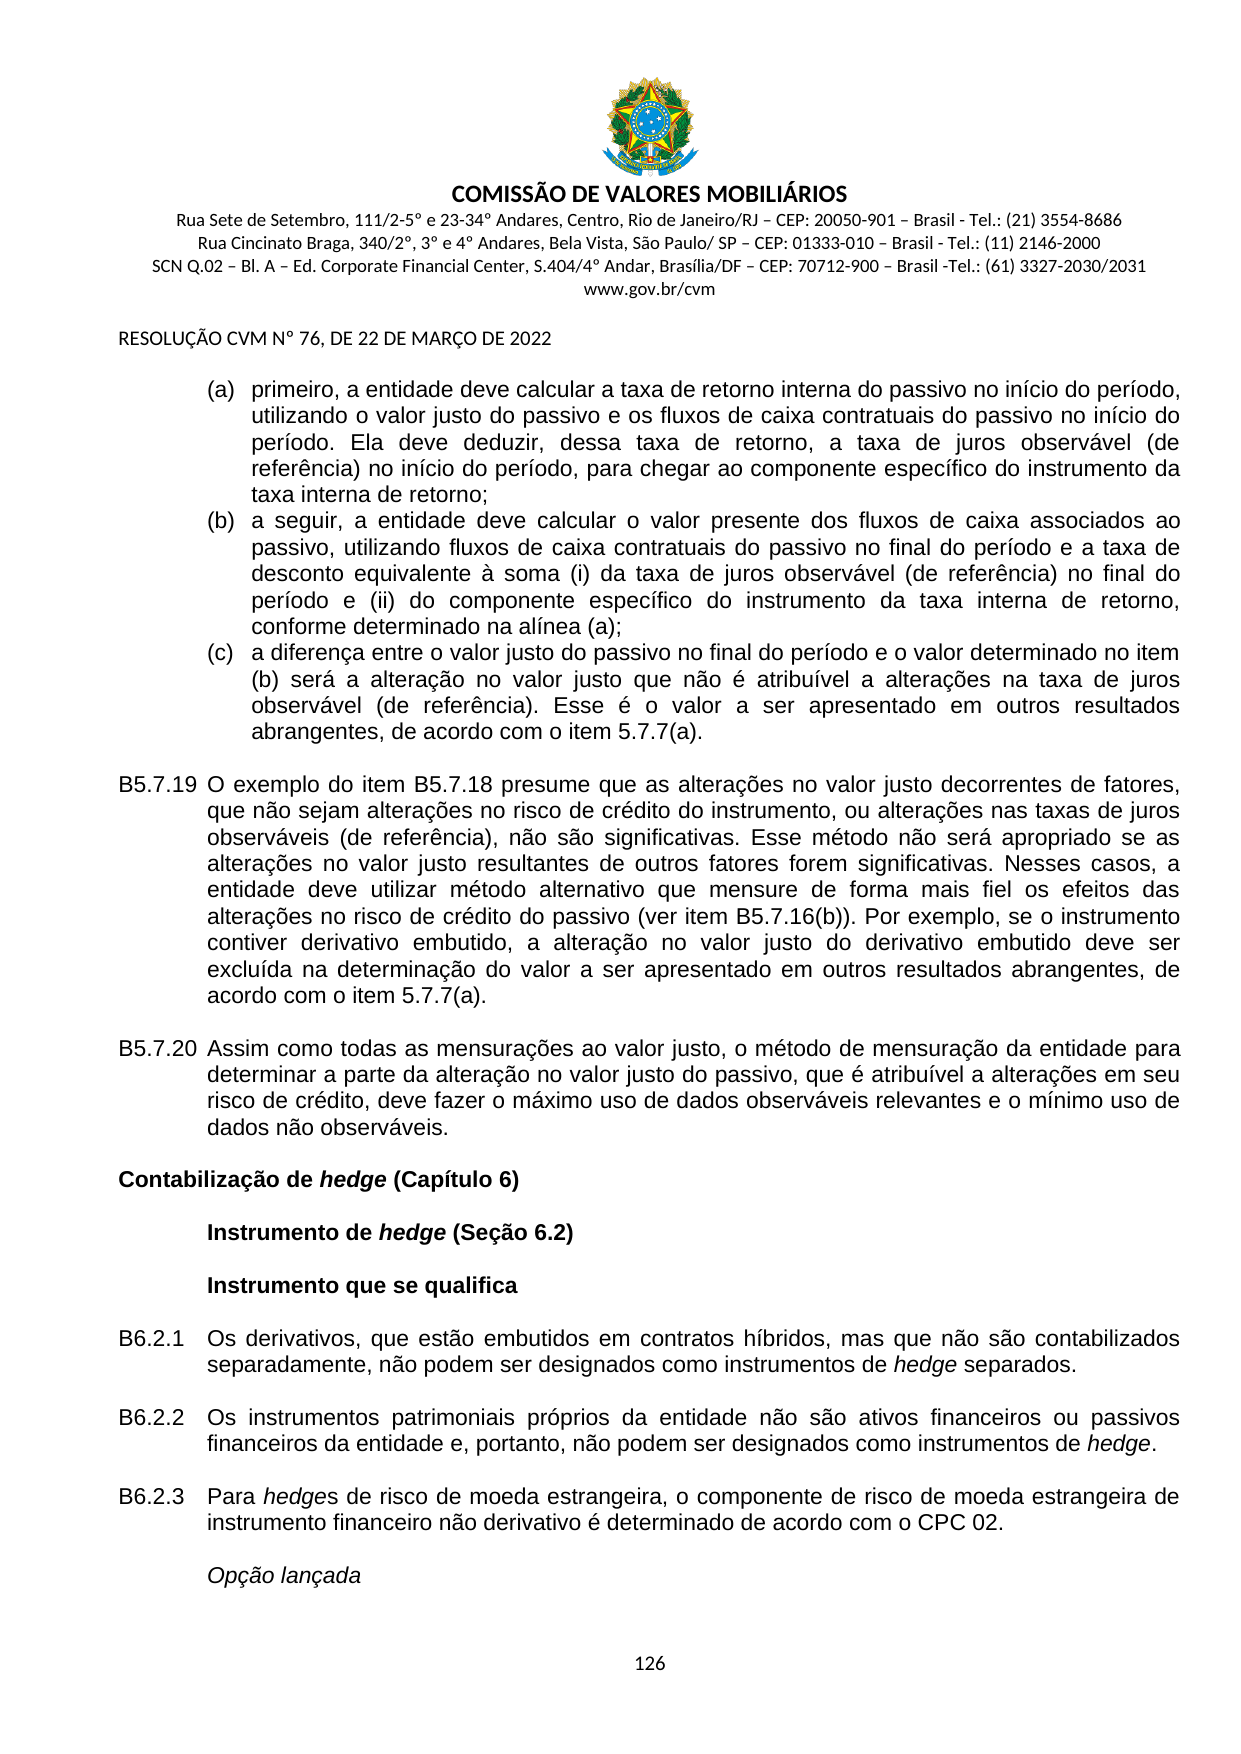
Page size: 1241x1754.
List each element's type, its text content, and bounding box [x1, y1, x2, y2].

text Contabilização de hedge (Capítulo 6) [118, 1166, 1181, 1193]
text B5.7.19 O exemplo do item B5.7.18 presume que as alterações no valor justo decorrentes de fatores, que não sejam alterações no risco de crédito do instrumento, ou alterações nas taxas de juros observáveis (de referência), não são significativas. Esse método não será apropriado se as alterações no valor justo resultantes de outros fatores forem significativas. Nesses casos, a entidade deve utilizar método alternativo que mensure de forma mais fiel os efeitos das alterações no risco de crédito do passivo (ver item B5.7.16(b)). Por exemplo, se o instrumento contiver derivativo embutido, a alteração no valor justo do derivativo embutido deve ser excluída na determinação do valor a ser apresentado em outros resultados abrangentes, de acordo com o item 5.7.7(a). [118, 771, 1181, 1008]
text B6.2.1 Os derivativos, que estão embutidos em contratos híbridos, mas que não são contabilizados separadamente, não podem ser designados como instrumentos de hedge separados. [118, 1324, 1181, 1377]
text (b) a seguir, a entidade deve calcular o valor presente dos fluxos de caixa associados ao passivo, utilizando fluxos de caixa contratuais do passivo no final do período e a taxa de desconto equivalente à soma (i) da taxa de juros observável (de referência) no final do período e (ii) do componente específico do instrumento da taxa interna de retorno, conforme determinado na alínea (a); [207, 507, 1181, 639]
text (c) a diferença entre o valor justo do passivo no final do período e o valor determinado no item (b) será a alteração no valor justo que não é atribuível a alterações na taxa de juros observável (de referência). Esse é o valor a ser apresentado em outros resultados abrangentes, de acordo com o item 5.7.7(a). [207, 639, 1181, 745]
picture [598, 75, 702, 179]
text (a) primeiro, a entidade deve calcular a taxa de retorno interna do passivo no início do período, utilizando o valor justo do passivo e os fluxos de caixa contratuais do passivo no início do período. Ela deve deduzir, dessa taxa de retorno, a taxa de juros observável (de referência) no início do período, para chegar ao componente específico do instrumento da taxa interna de retorno; [207, 376, 1181, 507]
text Opção lançada [207, 1562, 1181, 1588]
text B6.2.2 Os instrumentos patrimoniais próprios da entidade não são ativos financeiros ou passivos financeiros da entidade e, portanto, não podem ser designados como instrumentos de hedge. [118, 1403, 1181, 1456]
text Instrumento que se qualifica [207, 1272, 1181, 1298]
text B5.7.20 Assim como todas as mensurações ao valor justo, o método de mensuração da entidade para determinar a parte da alteração no valor justo do passivo, que é atribuível a alterações em seu risco de crédito, deve fazer o máximo uso de dados observáveis relevantes e o mínimo uso de dados não observáveis. [118, 1034, 1181, 1140]
text Instrumento de hedge (Seção 6.2) [207, 1219, 1181, 1245]
text B6.2.3 Para hedges de risco de moeda estrangeira, o componente de risco de moeda estrangeira de instrumento financeiro não derivativo é determinado de acordo com o CPC 02. [118, 1483, 1181, 1535]
